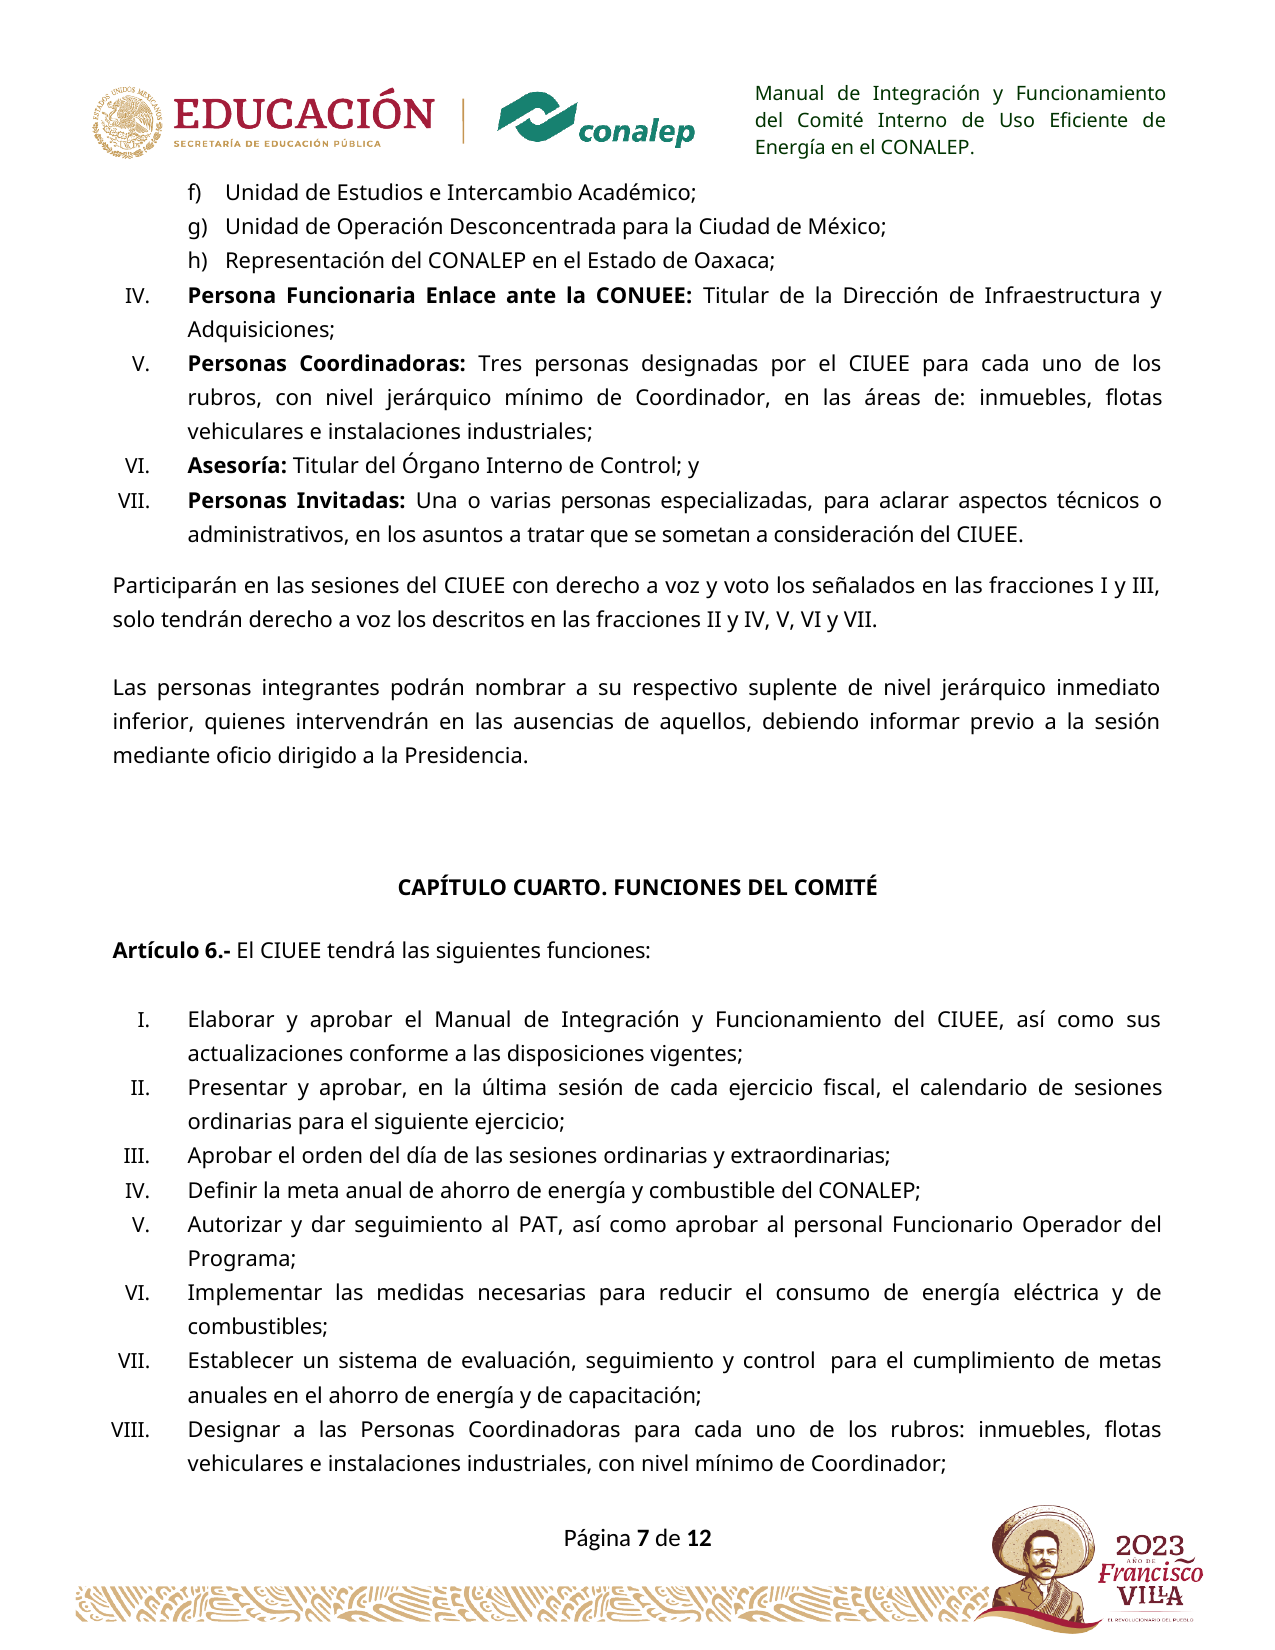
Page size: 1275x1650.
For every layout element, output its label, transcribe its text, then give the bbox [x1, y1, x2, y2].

list Implementar las medidas necesarias para reducir el consumo de energía eléctrica y de combustibles; [150, 1277, 1162, 1341]
list Asesoría: Titular del Órgano Interno de Control; y [150, 451, 1162, 480]
list Personas Invitadas: Una o varias personas especializadas, para aclarar aspectos técnicos o administrativos, en los asuntos a tratar que se sometan a consideración del CIUEE. [150, 485, 1162, 549]
list Autorizar y dar seguimiento al PAT, así como aprobar al personal Funcionario Operador del Programa; [150, 1209, 1162, 1273]
list Establecer un sistema de evaluación, seguimiento y control para el cumplimiento de metas anuales en el ahorro de energía y de capacitación; [150, 1346, 1162, 1409]
list Unidad de Operación Desconcentrada para la Ciudad de México; [187, 211, 1162, 241]
text Participarán en las sesiones del CIUEE con derecho a voz y voto los señalados en las fracciones I y III, solo tendrán derecho a voz los descritos en las fracciones II y IV, V, VI y VII. [112, 570, 1162, 634]
picture [92, 86, 435, 159]
text Las personas integrantes podrán nombrar a su respectivo suplente de nivel jerárquico inmediato inferior, quienes intervendrán en las ausencias de aquellos, debiendo informar previo a la sesión mediante oficio dirigido a la Presidencia. [112, 672, 1162, 770]
list Designar a las Personas Coordinadoras para cada uno de los rubros: inmuebles, flotas vehiculares e instalaciones industriales, con nivel mínimo de Coordinador; [150, 1414, 1162, 1478]
picture [75, 1504, 1204, 1634]
subtitle CAPÍTULO CUARTO. FUNCIONES DEL COMITÉ [112, 872, 1162, 902]
list Personas Coordinadoras: Tres personas designadas por el CIUEE para cada uno de los rubros, con nivel jerárquico mínimo de Coordinador, en las áreas de: inmuebles, flotas vehiculares e instalaciones industriales; [150, 348, 1162, 446]
list Presentar y aprobar, en la última sesión de cada ejercicio fiscal, el calendario de sesiones ordinarias para el siguiente ejercicio; [150, 1072, 1162, 1136]
list Elaborar y aprobar el Manual de Integración y Funcionamiento del CIUEE, así como sus actualizaciones conforme a las disposiciones vigentes; [150, 1004, 1162, 1068]
list Persona Funcionaria Enlace ante la CONUEE: Titular de la Dirección de Infraestructura y Adquisiciones; [150, 280, 1162, 344]
list Representación del CONALEP en el Estado de Oaxaca; [187, 246, 1162, 275]
list Definir la meta anual de ahorro de energía y combustible del CONALEP; [150, 1175, 1162, 1204]
text Artículo 6.- El CIUEE tendrá las siguientes funciones: [112, 936, 1162, 965]
list Aprobar el orden del día de las sesiones ordinarias y extraordinarias; [150, 1141, 1162, 1170]
picture [479, 78, 732, 161]
list Unidad de Estudios e Intercambio Académico; [187, 177, 1162, 207]
